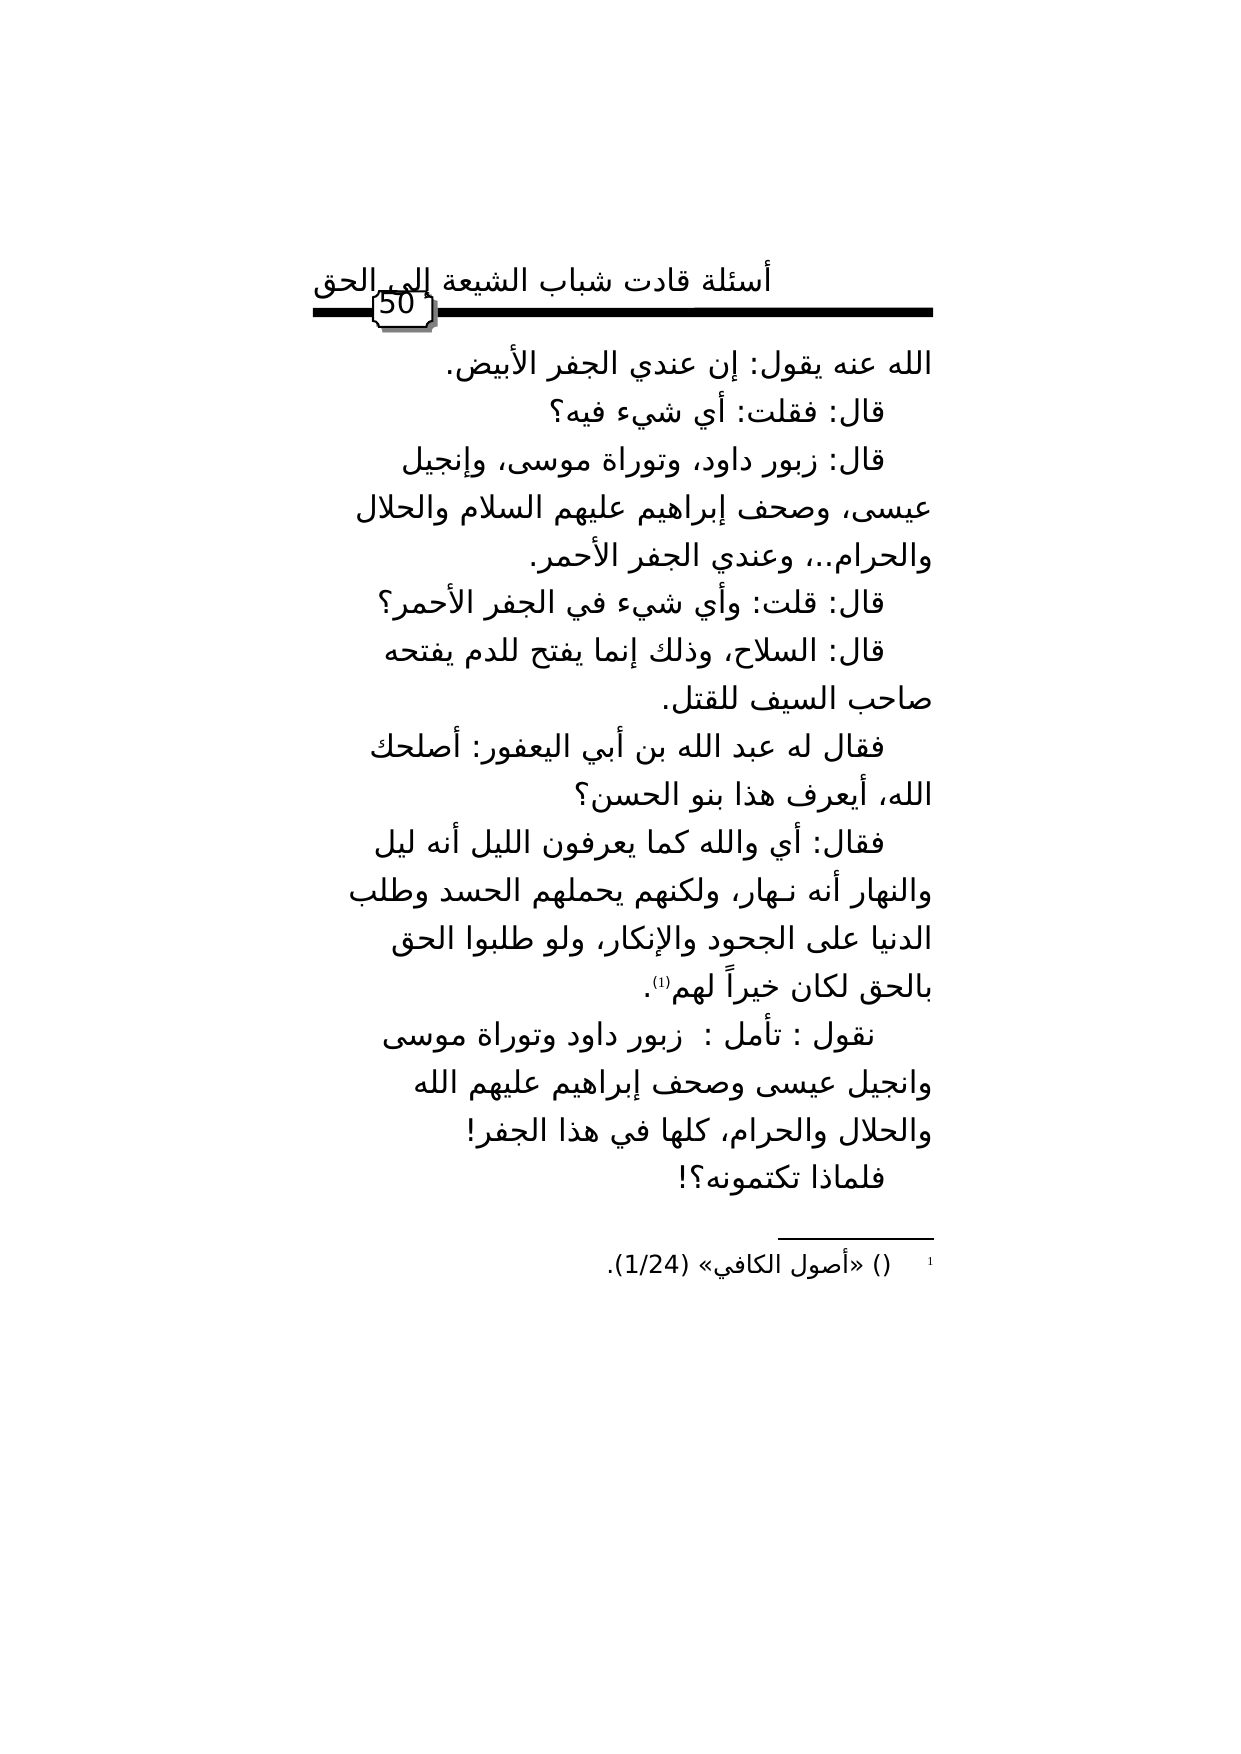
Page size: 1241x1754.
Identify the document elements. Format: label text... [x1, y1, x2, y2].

text قال: قلت: وأي شيء في الجفر الأحمر؟ [313, 576, 933, 623]
text عن أبي العلاء قال: سمعت أبا عبد الله رضى الله عنه يقول: إن عندي الجفر الأبيض. [313, 336, 933, 384]
text قال: السلاح، وذلك إنما يفتح للدم يفتحه صاحب السيف للقتل. [313, 623, 933, 719]
text فقال: أي والله كما يعرفون الليل أنه ليل والنهار أنه نـهار، ولكنهم يحملهم الحسد وطلب الدنيا على الجحود والإنكار، ولو طلبوا الحق بالحق لكان خيراً لهم(). [313, 815, 933, 1007]
text قال: فقلت: أي شيء فيه؟ [313, 384, 933, 432]
text فقال له عبد الله بن أبي اليعفور: أصلحك الله، أيعرف هذا بنو الحسن؟ [313, 719, 933, 815]
text نقول : تأمل : زبور داود وتوراة موسى وانجيل عيسى وصحف إبراهيم عليهم الله والحلال والحرام، كلها في هذا الجفر! [313, 1007, 933, 1151]
text قال: زبور داود، وتوراة موسى، وإنجيل عيسى، وصحف إبراهيم عليهم السلام والحلال والحرام..، وعندي الجفر الأحمر. [313, 432, 933, 576]
text فلماذا تكتمونه؟! [313, 1151, 933, 1198]
